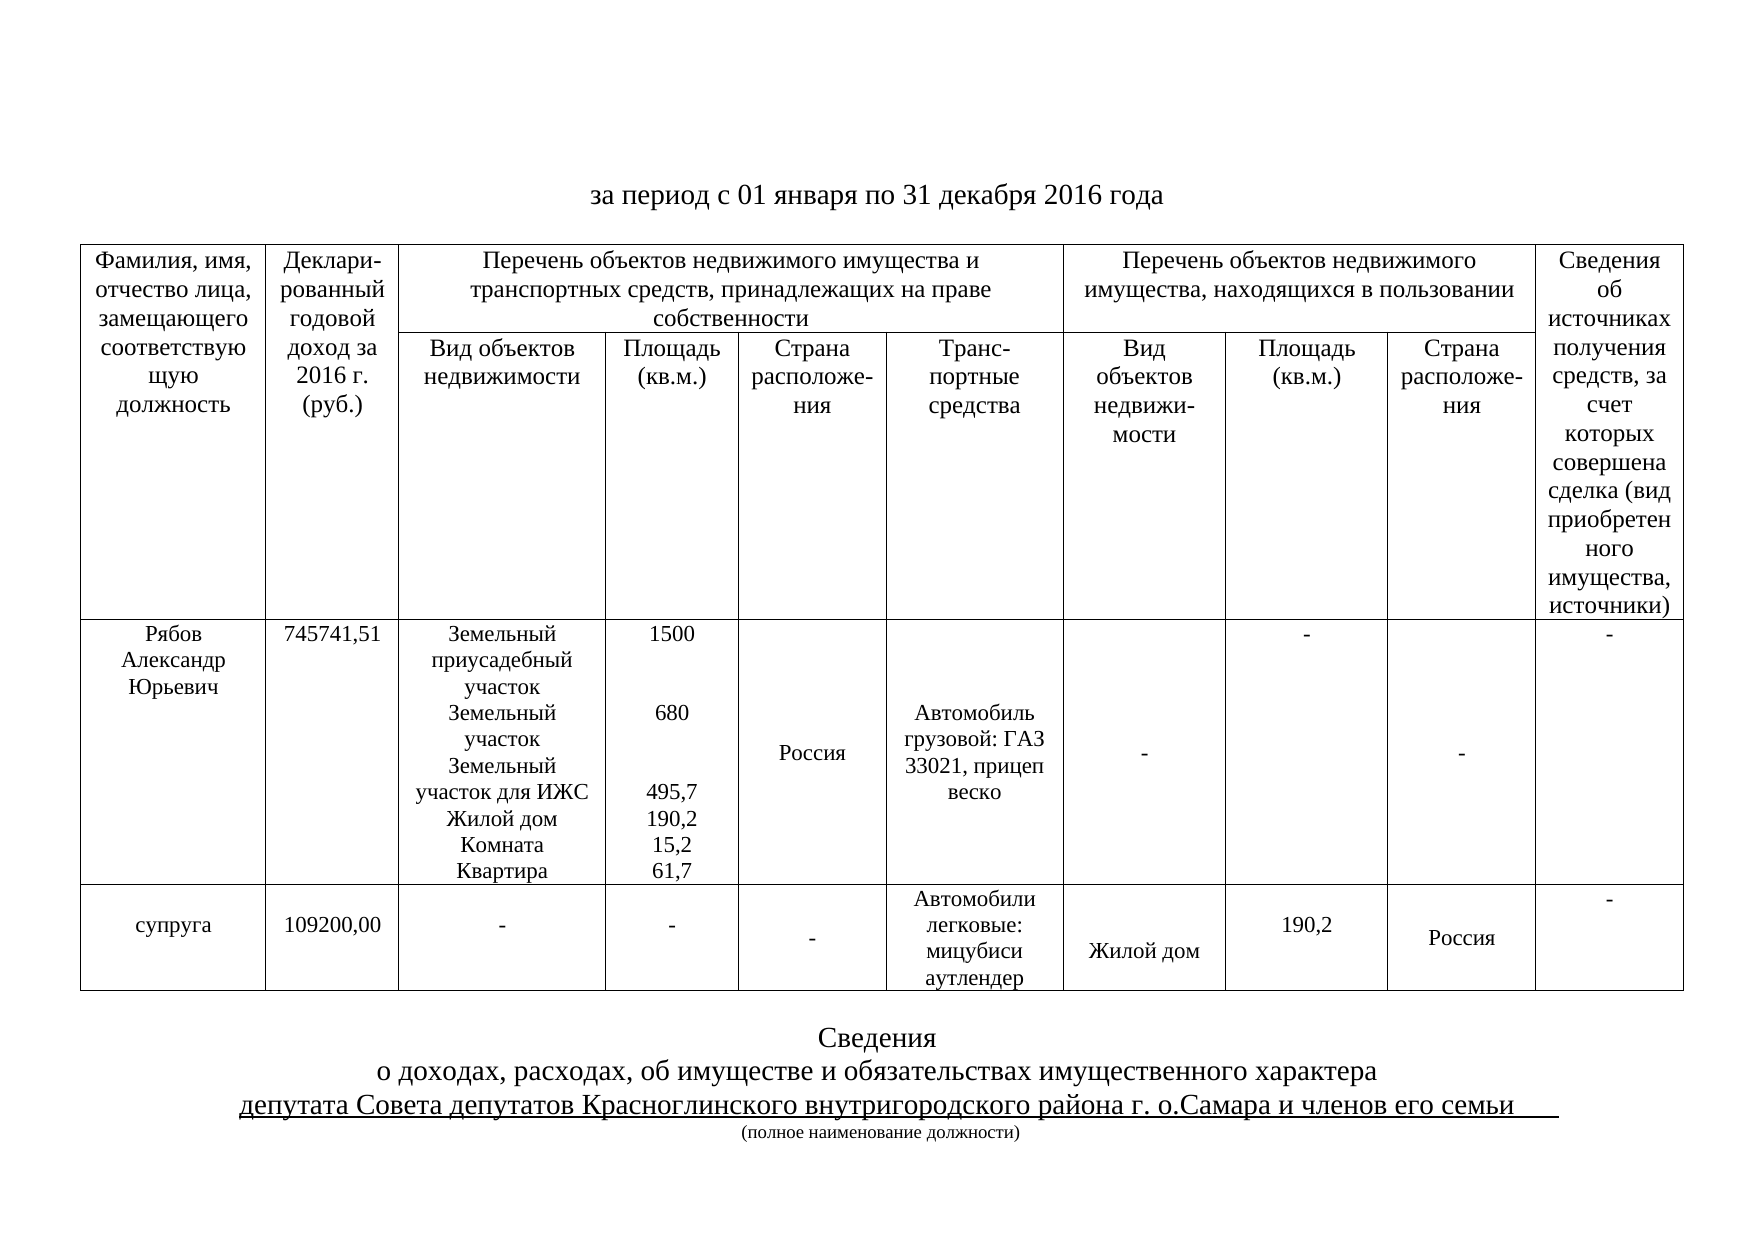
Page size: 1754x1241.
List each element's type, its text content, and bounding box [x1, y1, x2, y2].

table_cell - [1536, 620, 1683, 884]
table_cell Вид объектов недвижи-мости [1064, 333, 1225, 619]
table_cell Рябов Александр Юрьевич [81, 620, 265, 884]
table_cell - [399, 885, 605, 990]
table_header Сведения об источниках получения средств, за счет которых совершена сделка (вид приобретенного имущества, источники) [1536, 245, 1683, 619]
table_cell Вид объектов недвижимости [399, 333, 605, 619]
table_cell Земельный приусадебный участок Земельный участок Земельный участок для ИЖС Жилой дом Комната Квартира [399, 620, 605, 884]
table_header Фамилия, имя, отчество лица, замещающего соответствующую должность [81, 245, 265, 619]
table_cell 745741,51 [266, 620, 398, 884]
table_header Деклари-рованный годовой доход за 2016 г. (руб.) [266, 245, 398, 619]
table_cell 190,2 [1226, 885, 1387, 990]
table_cell - [1388, 620, 1535, 884]
table_header Перечень объектов недвижимого имущества, находящихся в пользовании [1064, 245, 1535, 332]
table_cell Жилой дом [1064, 885, 1225, 990]
table_cell Автомобили легковые: мицубиси аутлендер [887, 885, 1063, 990]
table_cell - [606, 885, 738, 990]
table_cell 109200,00 [266, 885, 398, 990]
table_cell Автомобиль грузовой: ГАЗ 33021, прицеп веско [887, 620, 1063, 884]
table_cell Площадь (кв.м.) [1226, 333, 1387, 619]
text за период с 01 января по 31 декабря 2016 года [118, 177, 1636, 211]
table_cell Россия [739, 620, 886, 884]
text (полное наименование должности) [118, 1121, 1636, 1142]
table_cell супруга [81, 885, 265, 990]
table_header Перечень объектов недвижимого имущества и транспортных средств, принадлежащих на праве собственности [399, 245, 1063, 332]
text депутата Совета депутатов Красноглинского внутригородского района г. о.Самара и членов его семьи [118, 1087, 1636, 1121]
text о доходах, расходах, об имуществе и обязательствах имущественного характера [118, 1053, 1636, 1087]
table_cell Россия [1388, 885, 1535, 990]
table_cell Транс-портные средства [887, 333, 1063, 619]
table_cell - [1226, 620, 1387, 884]
table_cell Страна расположе-ния [1388, 333, 1535, 619]
table_cell Площадь (кв.м.) [606, 333, 738, 619]
table_cell 1500 680 495,7 190,2 15,2 61,7 [606, 620, 738, 884]
table_cell - [1536, 885, 1683, 990]
table_cell - [1064, 620, 1225, 884]
table_cell Страна расположе-ния [739, 333, 886, 619]
table_cell - [739, 885, 886, 990]
text Сведения [118, 1020, 1636, 1053]
